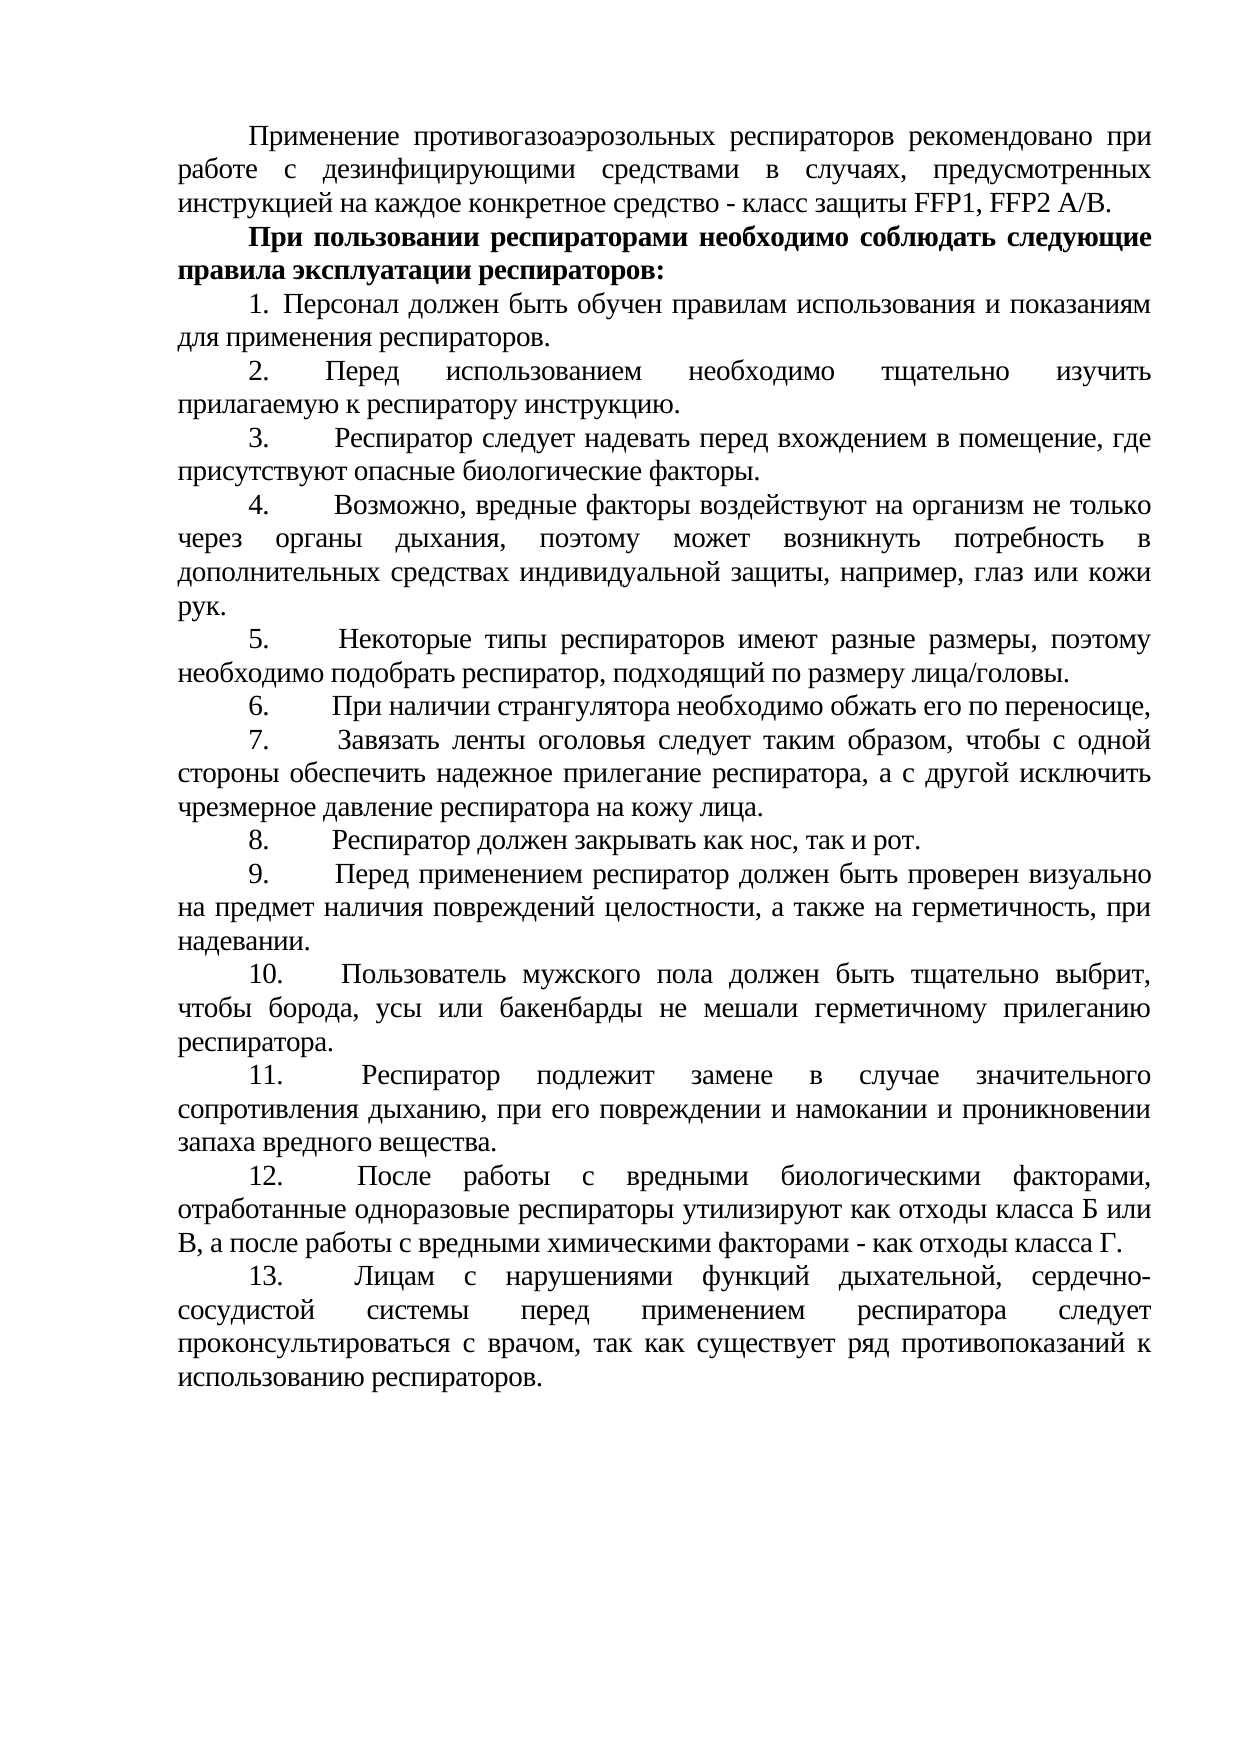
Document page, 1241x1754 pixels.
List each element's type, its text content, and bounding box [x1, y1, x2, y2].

list Некоторые типы респираторов имеют разные размеры, поэтому необходимо подобрать респиратор, подходящий по размеру лица/головы. [177, 621, 1152, 688]
text При пользовании респираторами необходимо соблюдать следующие правила эксплуатации респираторов: [177, 219, 1152, 286]
text Применение противогазоаэрозольных респираторов рекомендовано при работе с дезинфицирующими средствами в случаях, предусмотренных инструкцией на каждое конкретное средство - класс защиты FFP1, FFP2 А/В. [177, 118, 1152, 219]
list При наличии странгулятора необходимо обжать его по переносице, [177, 688, 1152, 722]
list Возможно, вредные факторы воздействуют на организм не только через органы дыхания, поэтому может возникнуть потребность в дополнительных средствах индивидуальной защиты, например, глаз или кожи рук. [177, 487, 1152, 621]
list После работы с вредными биологическими факторами, отработанные одноразовые респираторы утилизируют как отходы класса Б или В, а после работы с вредными химическими факторами - как отходы класса Г. [177, 1158, 1152, 1258]
list Респиратор подлежит замене в случае значительного сопротивления дыханию, при его повреждении и намокании и проникновении запаха вредного вещества. [177, 1057, 1152, 1158]
list Персонал должен быть обучен правилам использования и показаниям для применения респираторов. [177, 286, 1152, 353]
list Перед использованием необходимо тщательно изучить прилагаемую к респиратору инструкцию. [177, 353, 1152, 420]
list Респиратор должен закрывать как нос, так и рот. [177, 822, 1152, 856]
list Перед применением респиратор должен быть проверен визуально на предмет наличия повреждений целостности, а также на герметичность, при надевании. [177, 856, 1152, 957]
list Лицам с нарушениями функций дыхательной, сердечно-сосудистой системы перед применением респиратора следует проконсультироваться с врачом, так как существует ряд противопоказаний к использованию респираторов. [177, 1258, 1152, 1393]
list Завязать ленты оголовья следует таким образом, чтобы с одной стороны обеспечить надежное прилегание респиратора, а с другой исключить чрезмерное давление респиратора на кожу лица. [177, 722, 1152, 822]
list Пользователь мужского пола должен быть тщательно выбрит, чтобы борода, усы или бакенбарды не мешали герметичному прилеганию респиратора. [177, 957, 1152, 1057]
list Респиратор следует надевать перед вхождением в помещение, где присутствуют опасные биологические факторы. [177, 420, 1152, 487]
